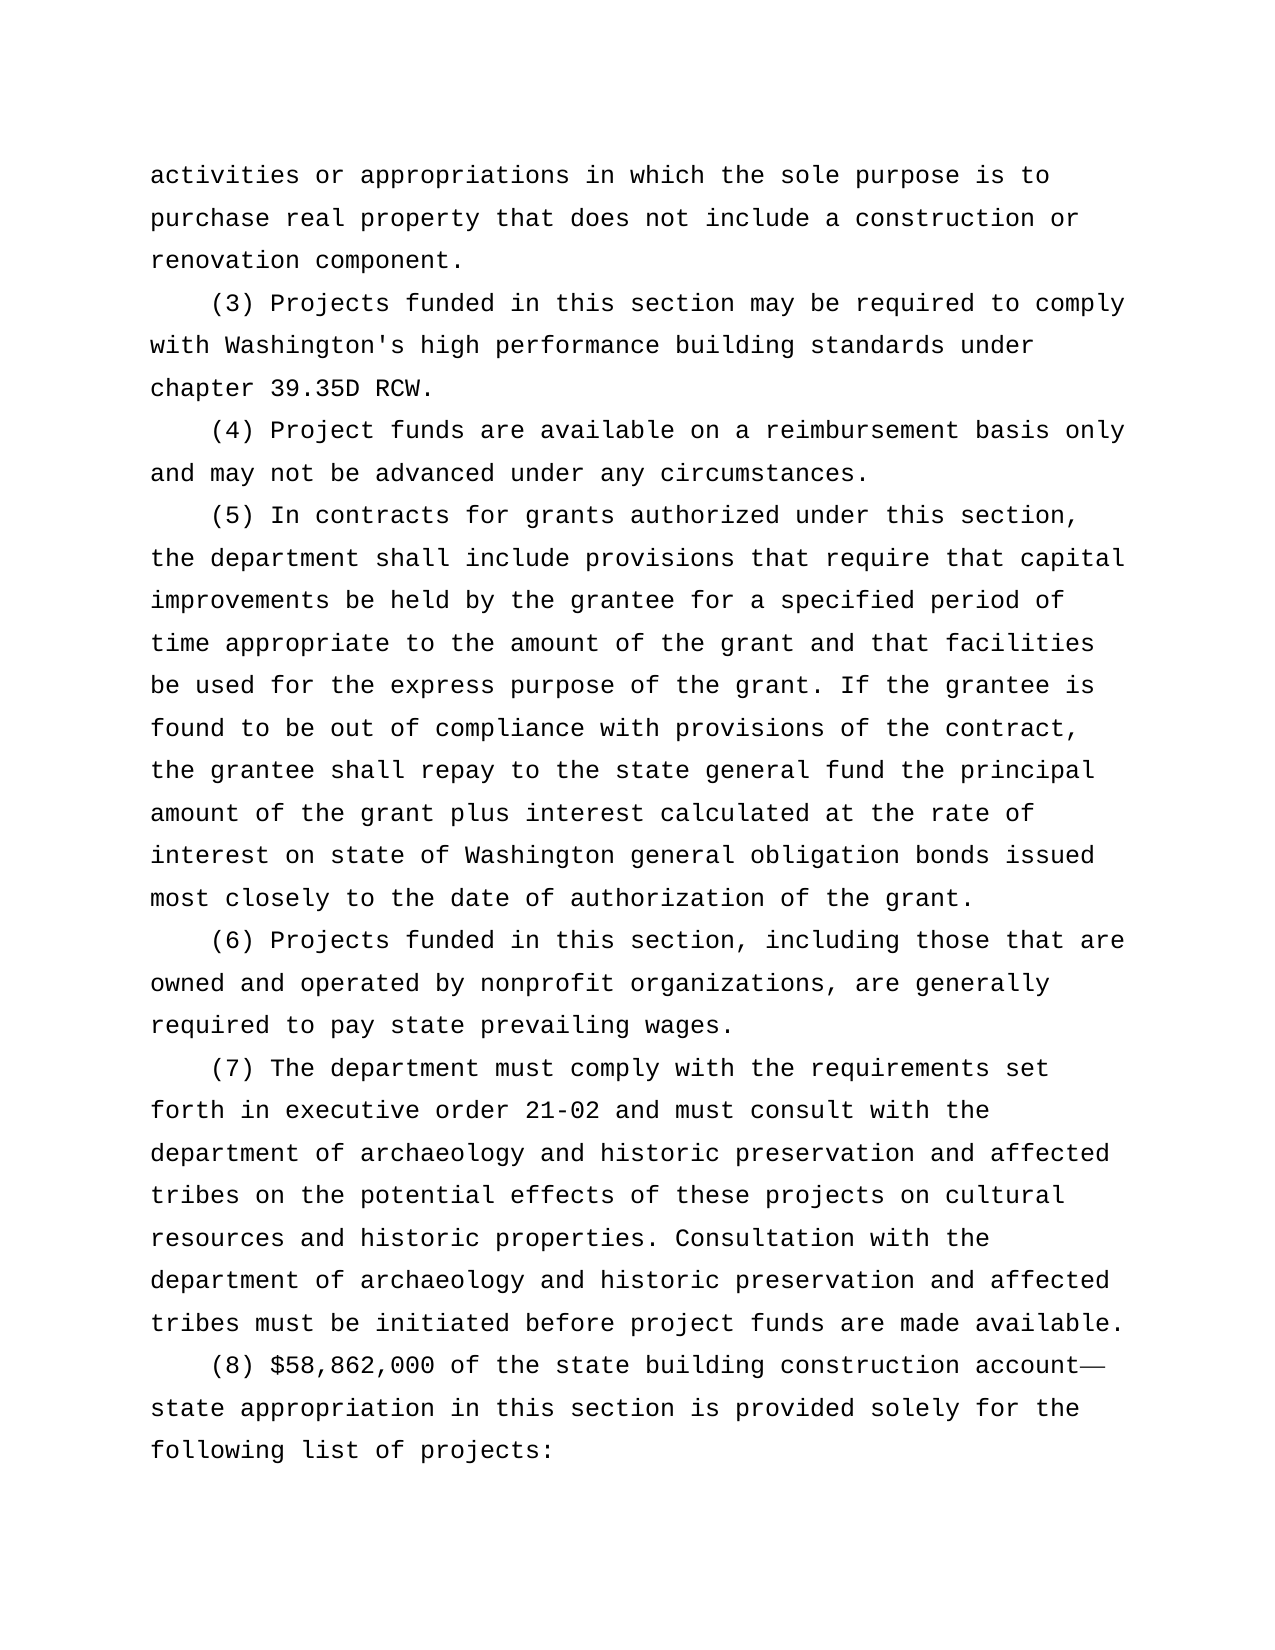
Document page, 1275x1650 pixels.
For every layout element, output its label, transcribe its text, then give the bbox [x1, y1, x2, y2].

text (5) In contracts for grants authorized under this section, the department shall include provisions that require that capital improvements be held by the grantee for a specified period of time appropriate to the amount of the grant and that facilities be used for the express purpose of the grant. If the grantee is found to be out of compliance with provisions of the contract, the grantee shall repay to the state general fund the principal amount of the grant plus interest calculated at the rate of interest on state of Washington general obligation bonds issued most closely to the date of authorization of the grant. [150, 490, 1125, 915]
text (6) Projects funded in this section, including those that are owned and operated by nonprofit organizations, are generally required to pay state prevailing wages. [150, 915, 1125, 1042]
text (7) The department must comply with the requirements set forth in executive order 21-02 and must consult with the department of archaeology and historic preservation and affected tribes on the potential effects of these projects on cultural resources and historic properties. Consultation with the department of archaeology and historic preservation and affected tribes must be initiated before project funds are made available. [150, 1042, 1125, 1340]
text (3) Projects funded in this section may be required to comply with Washington's high performance building standards under chapter 39.35D RCW. [150, 277, 1125, 405]
text (4) Project funds are available on a reimbursement basis only and may not be advanced under any circumstances. [150, 405, 1125, 490]
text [150, 150, 1125, 277]
text (8) $58,862,000 of the state building construction account—state appropriation in this section is provided solely for the following list of projects: [150, 1340, 1125, 1467]
